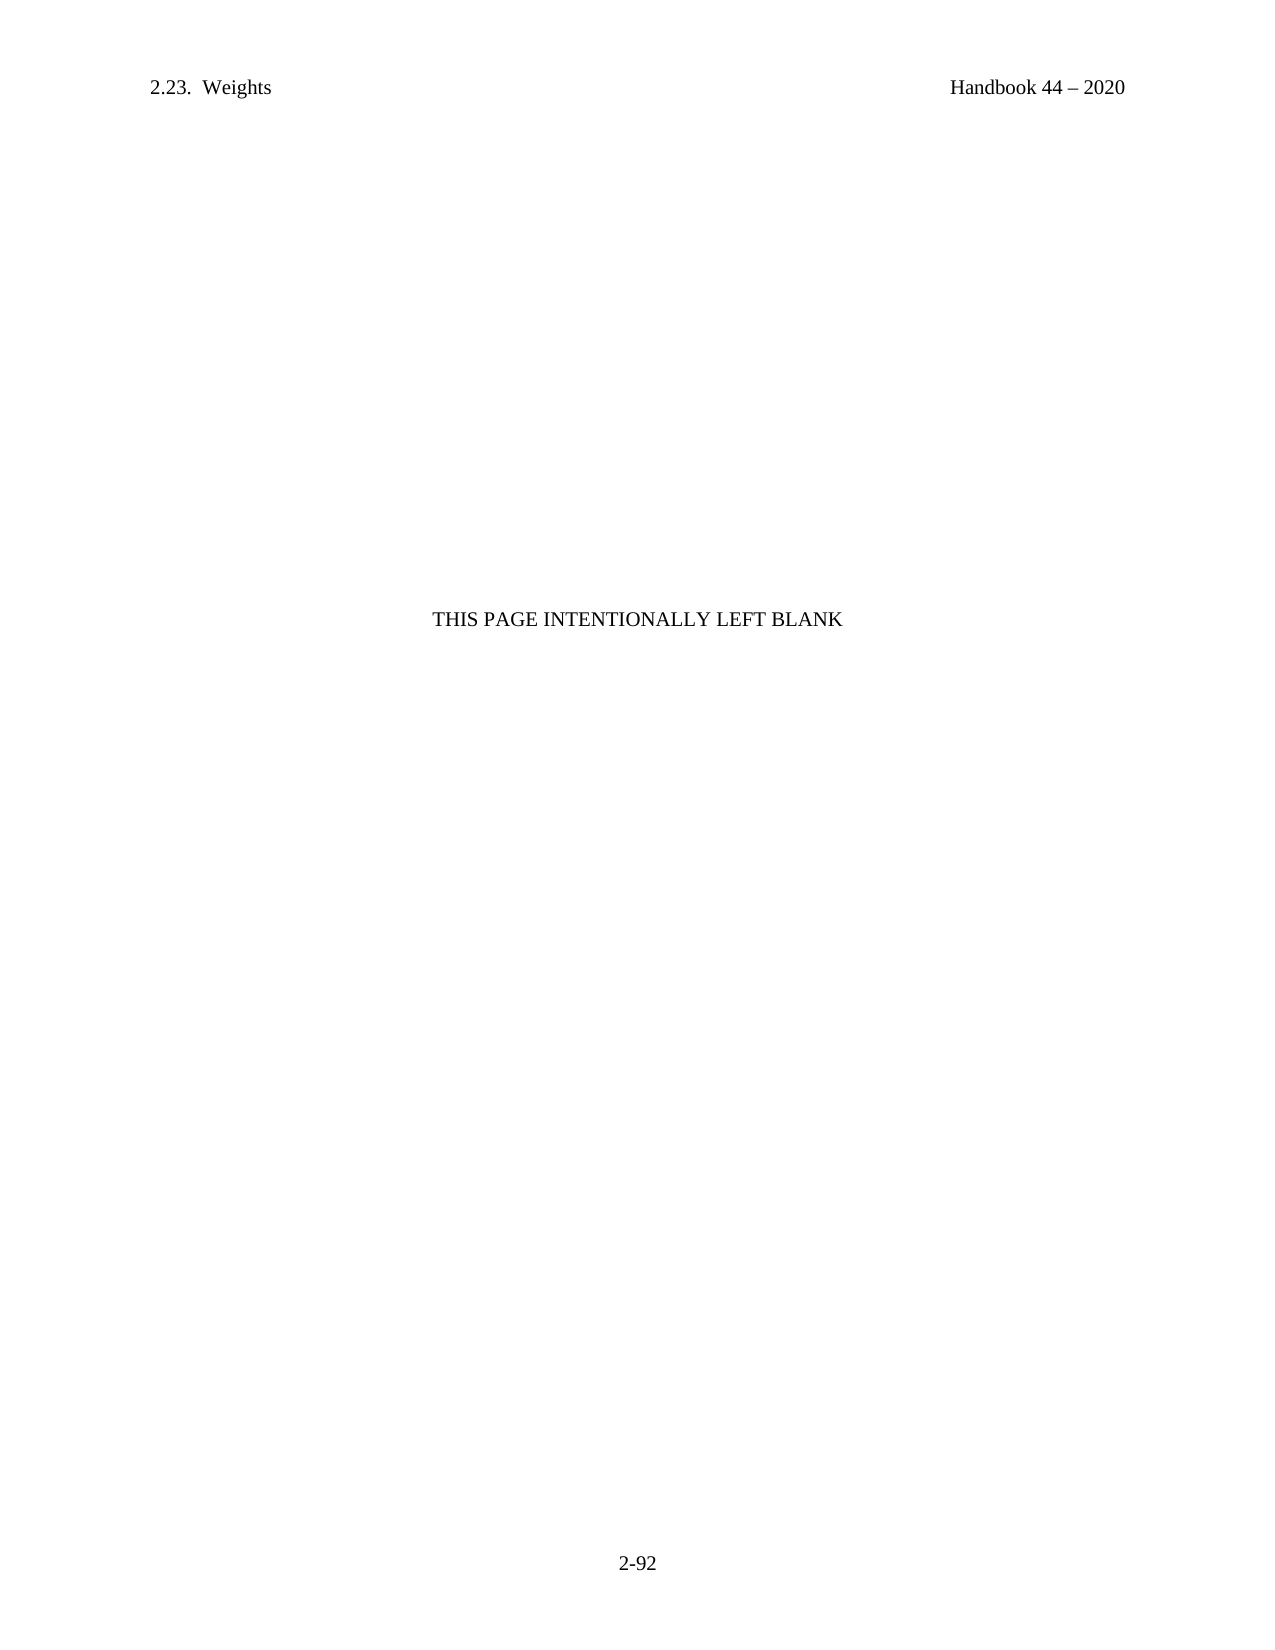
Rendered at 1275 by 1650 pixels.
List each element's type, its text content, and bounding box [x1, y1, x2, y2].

text THIS PAGE INTENTIONALLY LEFT BLANK [150, 607, 1125, 631]
